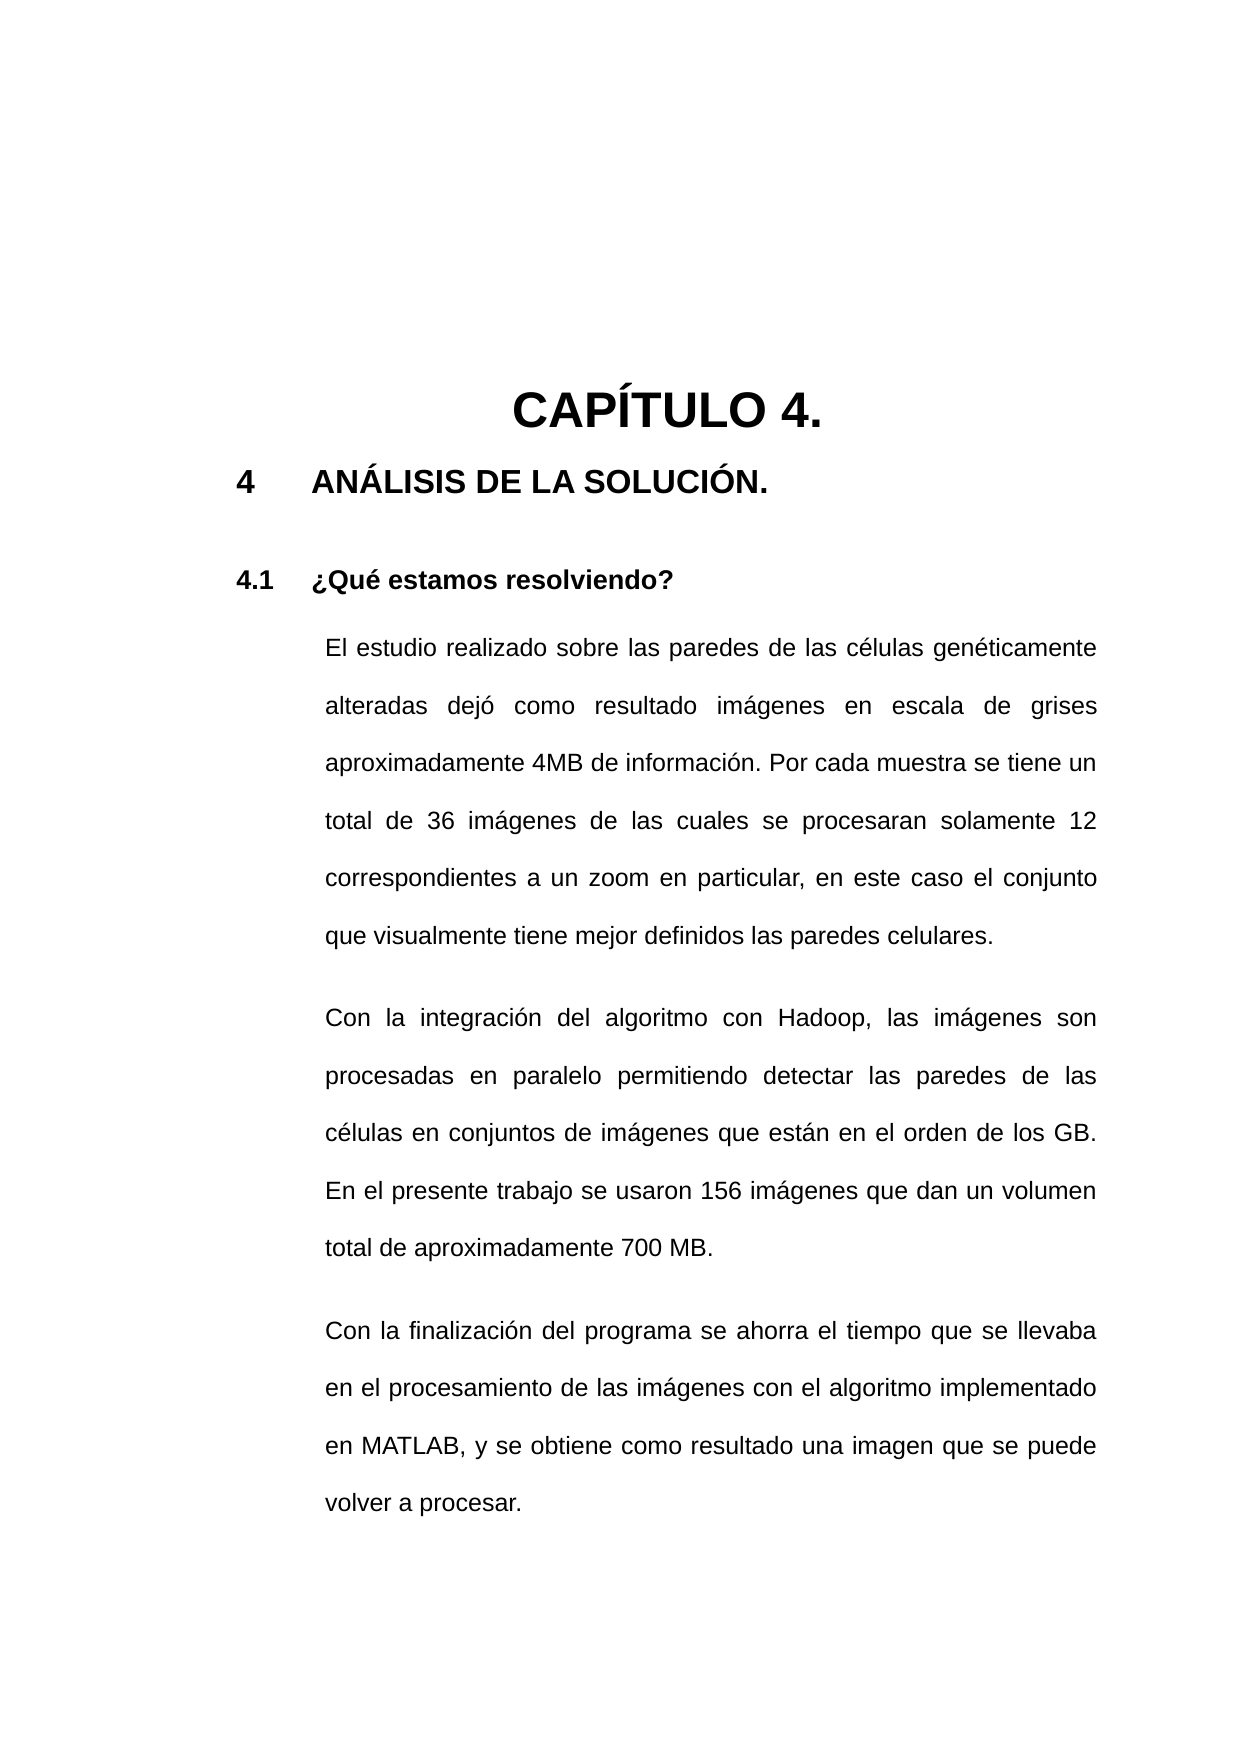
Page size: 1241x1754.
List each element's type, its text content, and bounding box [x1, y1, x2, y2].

title CAPÍTULO 4. [236, 380, 1098, 437]
subtitle ¿Qué estamos resolviendo? [236, 564, 1098, 596]
subtitle ANÁLISIS DE LA SOLUCIÓN. [236, 462, 1098, 501]
text Con la integración del algoritmo con Hadoop, las imágenes son procesadas en paralelo permitiendo detectar las paredes de las células en conjuntos de imágenes que están en el orden de los GB. En el presente trabajo se usaron 156 imágenes que dan un volumen total de aproximadamente 700 MB. [325, 1003, 1098, 1262]
text El estudio realizado sobre las paredes de las células genéticamente alteradas dejó como resultado imágenes en escala de grises aproximadamente 4MB de información. Por cada muestra se tiene un total de 36 imágenes de las cuales se procesaran solamente 12 correspondientes a un zoom en particular, en este caso el conjunto que visualmente tiene mejor definidos las paredes celulares. [325, 633, 1098, 949]
text Con la finalización del programa se ahorra el tiempo que se llevaba en el procesamiento de las imágenes con el algoritmo implementado en MATLAB, y se obtiene como resultado una imagen que se puede volver a procesar. [325, 1316, 1098, 1517]
